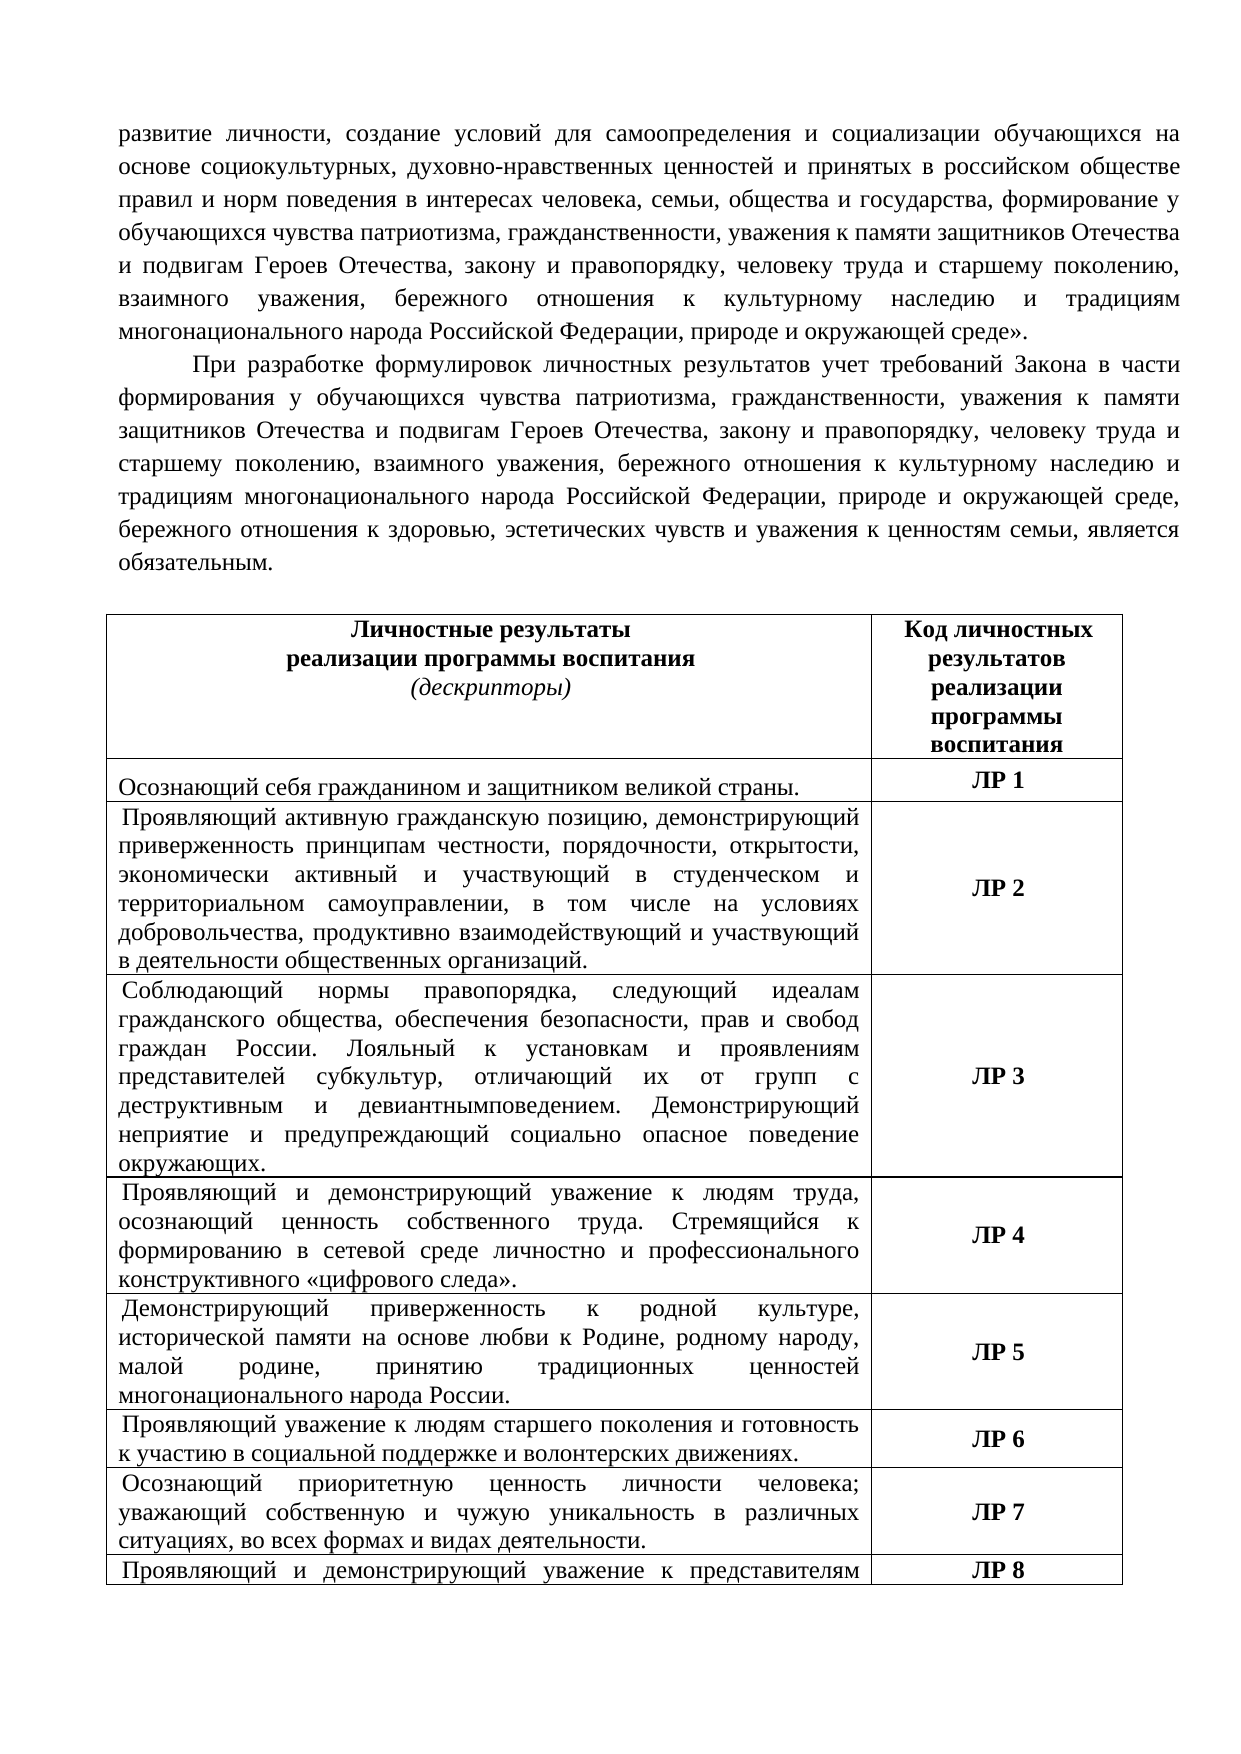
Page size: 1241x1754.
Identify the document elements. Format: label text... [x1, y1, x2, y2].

table_cell ЛР 7 [872, 1468, 1122, 1554]
table_cell ЛР 5 [872, 1294, 1122, 1408]
table_cell Демонстрирующий приверженность к родной культуре, исторической памяти на основе любви к Родине, родному народу, малой родине, принятию традиционных ценностей многонационального народа России. [107, 1294, 871, 1408]
table_cell ЛР 3 [872, 975, 1122, 1176]
table_cell ЛР 4 [872, 1178, 1122, 1292]
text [118, 118, 1181, 345]
table_cell Осознающий приоритетную ценность личности человека; уважающий собственную и чужую уникальность в различных ситуациях, во всех формах и видах деятельности. [107, 1468, 871, 1554]
table_cell Осознающий себя гражданином и защитником великой страны. [107, 759, 871, 801]
table_cell ЛР 8 [872, 1555, 1122, 1584]
table_cell Проявляющий уважение к людям старшего поколения и готовность к участию в социальной поддержке и волонтерских движениях. [107, 1410, 871, 1467]
table_cell Проявляющий и демонстрирующий уважение к людям труда, осознающий ценность собственного труда. Стремящийся к формированию в сетевой среде личностно и профессионального конструктивного «цифрового следа». [107, 1178, 871, 1292]
table_header Личностные результаты реализации программы воспитания (дескрипторы) [107, 615, 871, 758]
table_cell ЛР 6 [872, 1410, 1122, 1467]
table_cell Соблюдающий нормы правопорядка, следующий идеалам гражданского общества, обеспечения безопасности, прав и свобод граждан России. Лояльный к установкам и проявлениям представителей субкультур, отличающий их от групп с деструктивным и девиантнымповедением. Демонстрирующий неприятие и предупреждающий социально опасное поведение окружающих. [107, 975, 871, 1176]
table_header Код личностных результатов реализации программы воспитания [872, 615, 1122, 758]
text При разработке формулировок личностных результатов учет требований Закона в части формирования у обучающихся чувства патриотизма, гражданственности, уважения к памяти защитников Отечества и подвигам Героев Отечества, закону и правопорядку, человеку труда и старшему поколению, взаимного уважения, бережного отношения к культурному наследию и традициям многонационального народа Российской Федерации, природе и окружающей среде, бережного отношения к здоровью, эстетических чувств и уважения к ценностям семьи, является обязательным. [118, 349, 1181, 576]
table_cell ЛР 2 [872, 802, 1122, 974]
table_cell Проявляющий активную гражданскую позицию, демонстрирующий приверженность принципам честности, порядочности, открытости, экономически активный и участвующий в студенческом и территориальном самоуправлении, в том числе на условиях добровольчества, продуктивно взаимодействующий и участвующий в деятельности общественных организаций. [107, 802, 871, 974]
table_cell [107, 1555, 871, 1584]
table_cell ЛР 1 [872, 759, 1122, 801]
